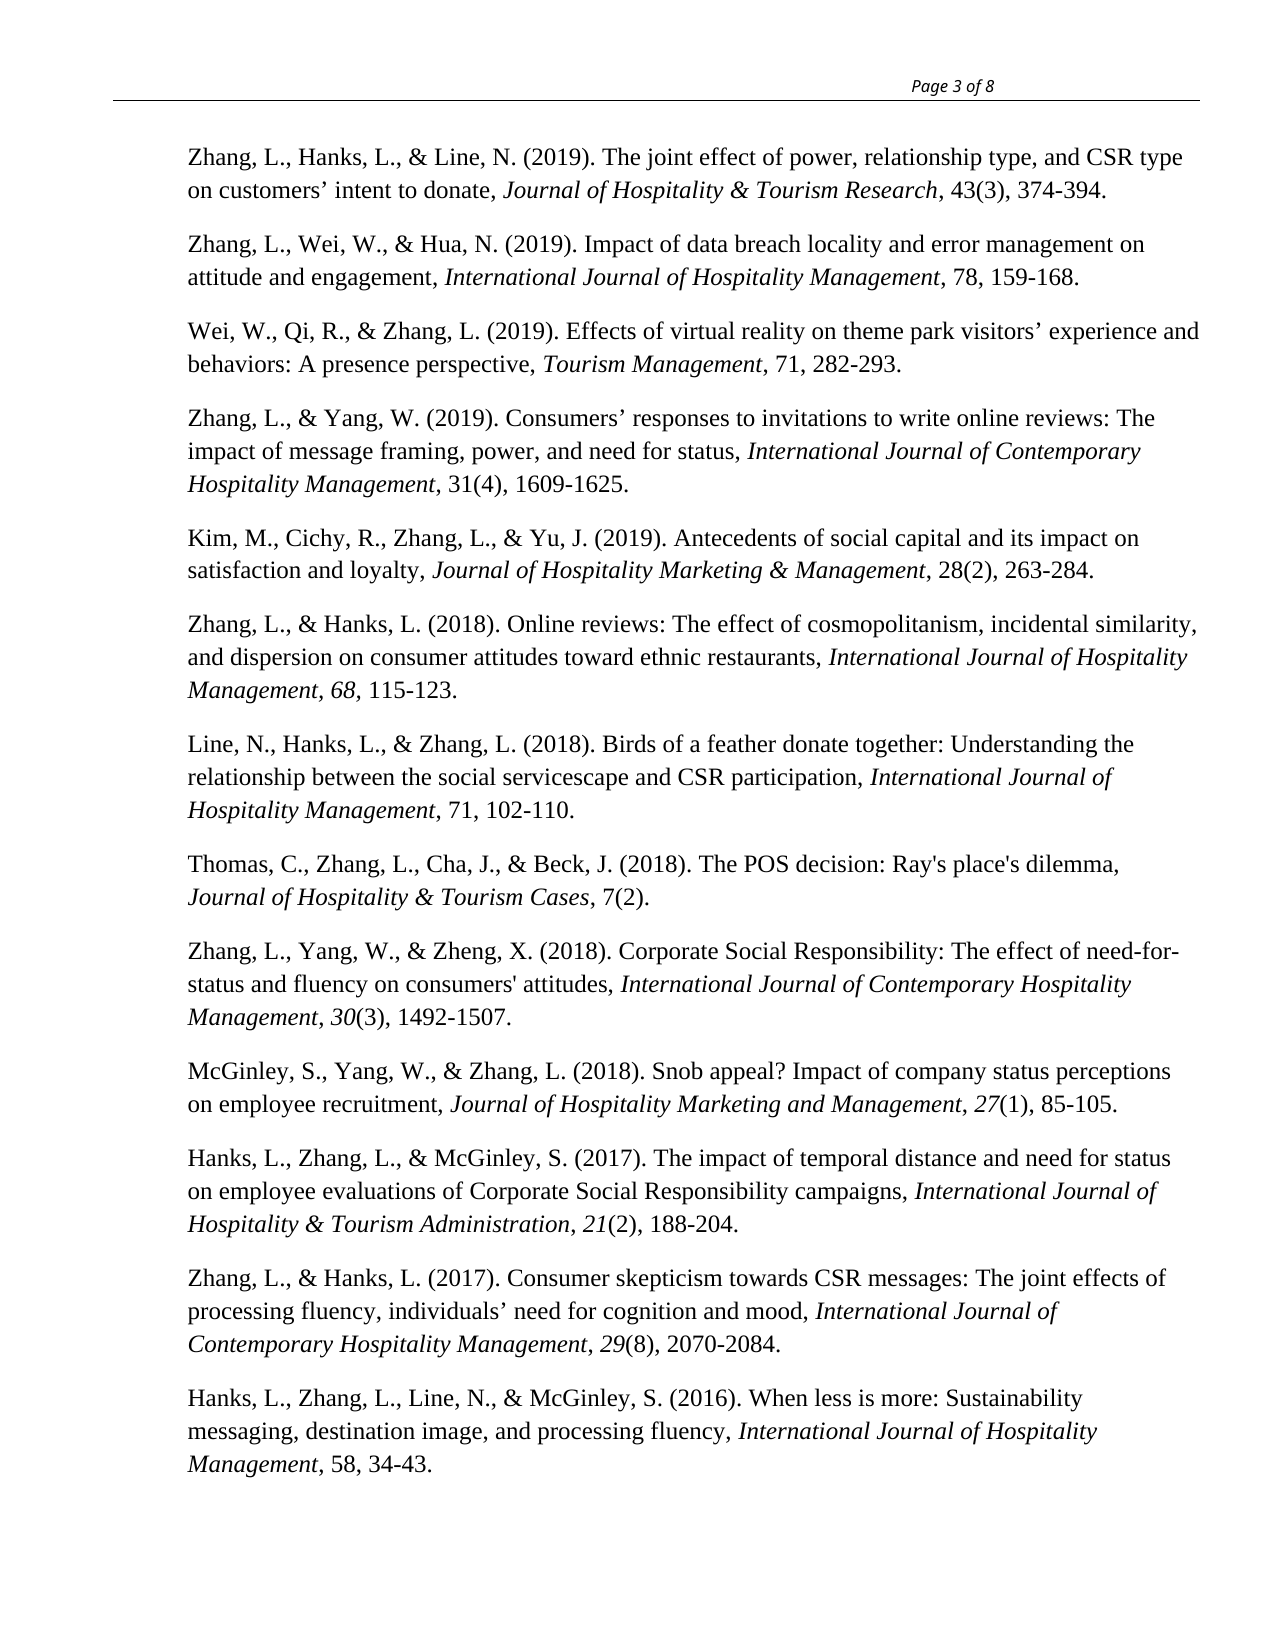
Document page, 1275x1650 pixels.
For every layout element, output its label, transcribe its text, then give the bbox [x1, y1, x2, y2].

text Zhang, L., Yang, W., & Zheng, X. (2018). Corporate Social Responsibility: The effect of need-for-status and fluency on consumers' attitudes, International Journal of Contemporary Hospitality Management, 30(3), 1492-1507. [187, 936, 1200, 1031]
text Thomas, C., Zhang, L., Cha, J., & Beck, J. (2018). The POS decision: Ray's place's dilemma, Journal of Hospitality & Tourism Cases, 7(2). [187, 849, 1200, 911]
text Zhang, L., & Yang, W. (2019). Consumers’ responses to invitations to write online reviews: The impact of message framing, power, and need for status, International Journal of Contemporary Hospitality Management, 31(4), 1609-1625. [187, 403, 1200, 497]
text Zhang, L., & Hanks, L. (2017). Consumer skepticism towards CSR messages: The joint effects of processing fluency, individuals’ need for cognition and mood, International Journal of Contemporary Hospitality Management, 29(8), 2070-2084. [187, 1263, 1200, 1358]
text Hanks, L., Zhang, L., Line, N., & McGinley, S. (2016). When less is more: Sustainability messaging, destination image, and processing fluency, International Journal of Hospitality Management, 58, 34-43. [187, 1383, 1200, 1477]
text Hanks, L., Zhang, L., & McGinley, S. (2017). The impact of temporal distance and need for status on employee evaluations of Corporate Social Responsibility campaigns, International Journal of Hospitality & Tourism Administration, 21(2), 188-204. [187, 1143, 1200, 1238]
text Zhang, L., Wei, W., & Hua, N. (2019). Impact of data breach locality and error management on attitude and engagement, International Journal of Hospitality Management, 78, 159-168. [187, 229, 1200, 291]
text Kim, M., Cichy, R., Zhang, L., & Yu, J. (2019). Antecedents of social capital and its impact on satisfaction and loyalty, Journal of Hospitality Marketing & Management, 28(2), 263-284. [187, 523, 1200, 584]
text Line, N., Hanks, L., & Zhang, L. (2018). Birds of a feather donate together: Understanding the relationship between the social servicescape and CSR participation, International Journal of Hospitality Management, 71, 102-110. [187, 729, 1200, 824]
text Wei, W., Qi, R., & Zhang, L. (2019). Effects of virtual reality on theme park visitors’ experience and behaviors: A presence perspective, Tourism Management, 71, 282-293. [187, 316, 1200, 378]
text McGinley, S., Yang, W., & Zhang, L. (2018). Snob appeal? Impact of company status perceptions on employee recruitment, Journal of Hospitality Marketing and Management, 27(1), 85-105. [187, 1056, 1200, 1118]
text Zhang, L., & Hanks, L. (2018). Online reviews: The effect of cosmopolitanism, incidental similarity, and dispersion on consumer attitudes toward ethnic restaurants, International Journal of Hospitality Management, 68, 115-123. [187, 609, 1200, 704]
text Zhang, L., Hanks, L., & Line, N. (2019). The joint effect of power, relationship type, and CSR type on customers’ intent to donate, Journal of Hospitality & Tourism Research, 43(3), 374-394. [187, 142, 1200, 204]
